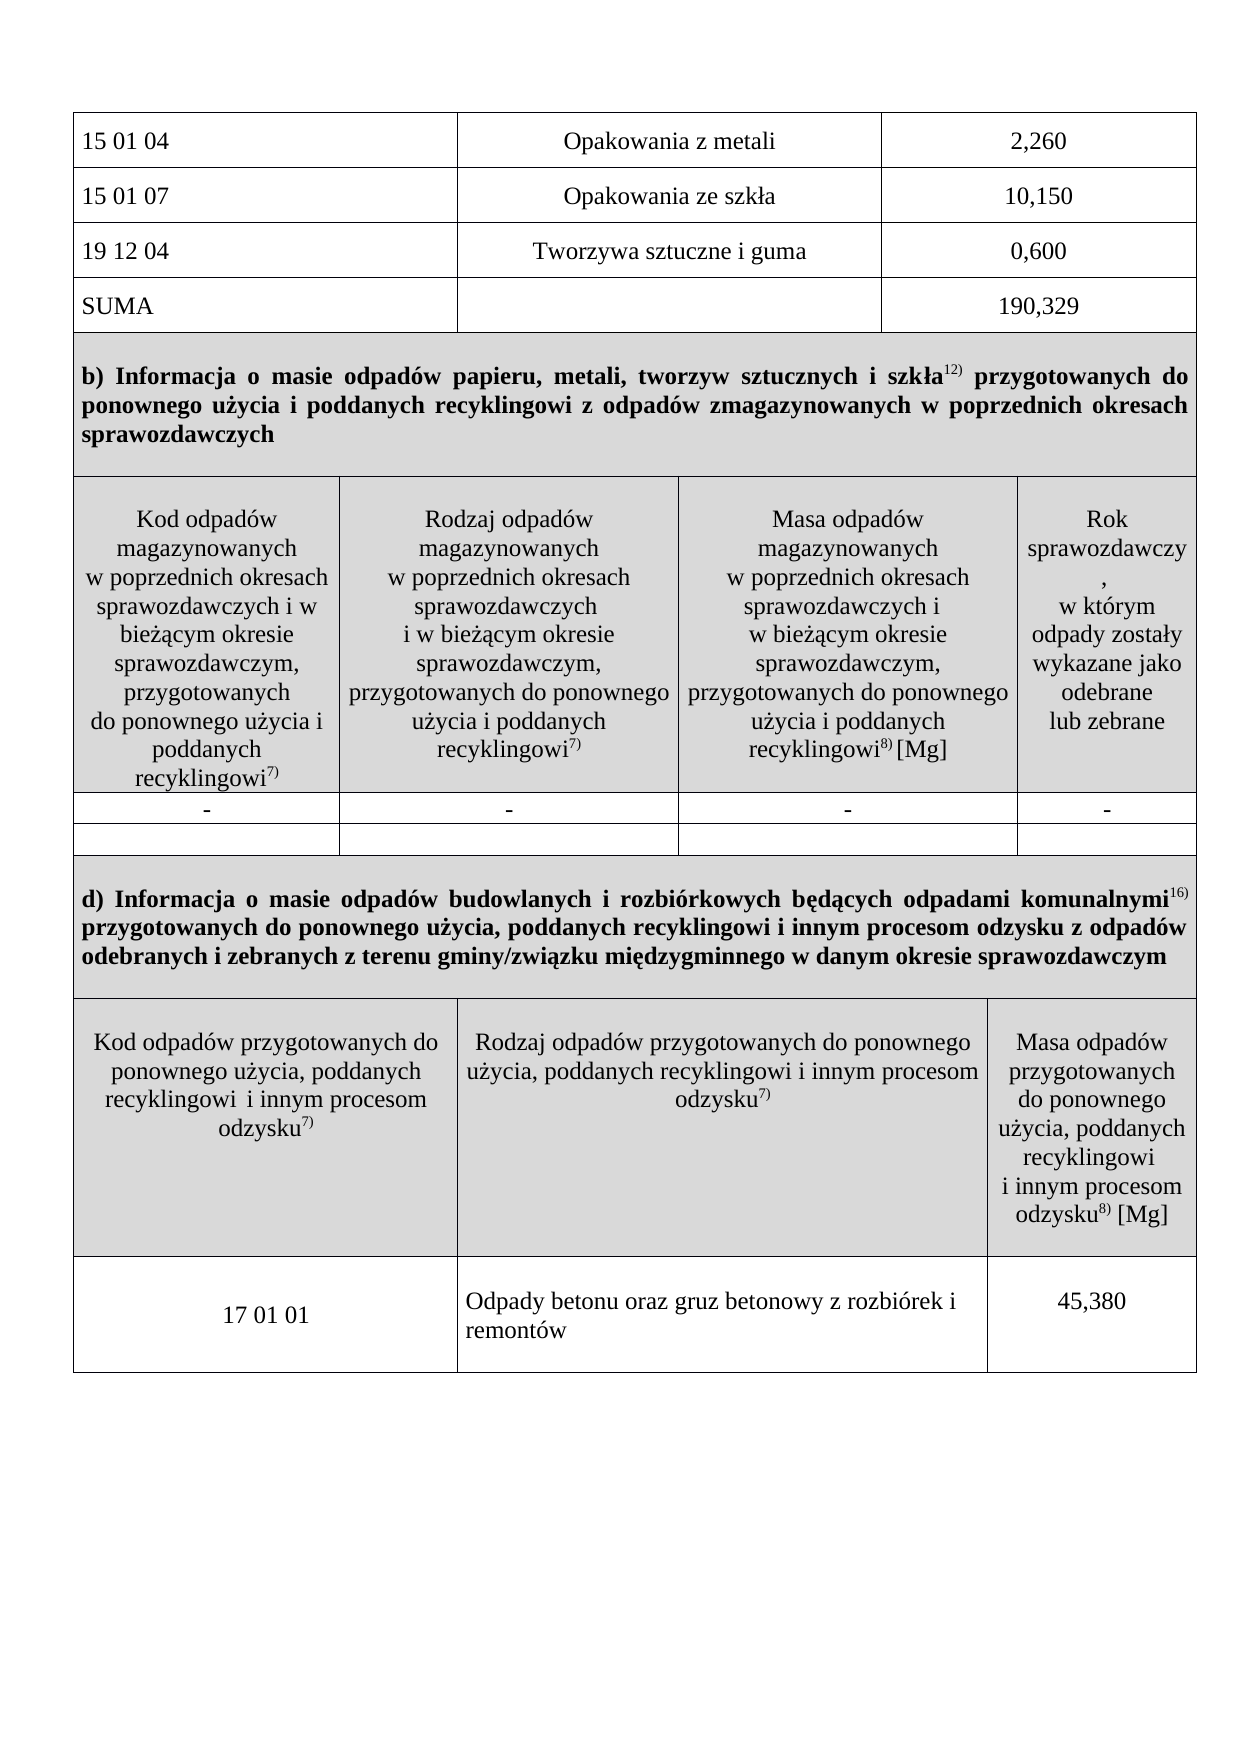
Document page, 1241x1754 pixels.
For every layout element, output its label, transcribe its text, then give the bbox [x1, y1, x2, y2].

table_cell [679, 824, 1017, 854]
table_cell 10,150 [882, 168, 1196, 222]
table_cell Masa odpadów magazynowanych w poprzednich okresach sprawozdawczych i w bieżącym okresie sprawozdawczym, przygotowanych do ponownego użycia i poddanych recyklingowi8) [Mg] [679, 477, 1017, 792]
table_cell - [1018, 793, 1196, 823]
table_cell 15 01 04 [74, 113, 457, 167]
table_cell SUMA [74, 278, 457, 332]
table_cell 15 01 07 [74, 168, 457, 222]
table_cell 19 12 04 [74, 223, 457, 277]
table_cell Tworzywa sztuczne i guma [458, 223, 881, 277]
table_cell Kod odpadów magazynowanych w poprzednich okresach sprawozdawczych i w bieżącym okresie sprawozdawczym, przygotowanych do ponownego użycia i poddanych recyklingowi7) [74, 477, 339, 792]
table_cell Odpady betonu oraz gruz betonowy z rozbiórek i remontów [458, 1257, 987, 1372]
table_cell [340, 824, 678, 854]
table_cell 45,380 [988, 1257, 1196, 1372]
table_cell Kod odpadów przygotowanych do ponownego użycia, poddanych recyklingowi i innym procesom odzysku7) [74, 999, 457, 1256]
table_cell [458, 278, 881, 332]
table_cell 17 01 01 [74, 1257, 457, 1372]
table_cell [1018, 824, 1196, 854]
table_cell b) Informacja o masie odpadów papieru, metali, tworzyw sztucznych i szkła12) przygotowanych do ponownego użycia i poddanych recyklingowi z odpadów zmagazynowanych w poprzednich okresach sprawozdawczych [74, 333, 1196, 476]
table_cell 0,600 [882, 223, 1196, 277]
table_cell Masa odpadów przygotowanych do ponownego użycia, poddanych recyklingowi i innym procesom odzysku8) [Mg] [988, 999, 1196, 1256]
table_cell 2,260 [882, 113, 1196, 167]
table_cell d) Informacja o masie odpadów budowlanych i rozbiórkowych będących odpadami komunalnymi16) przygotowanych do ponownego użycia, poddanych recyklingowi i innym procesom odzysku z odpadów odebranych i zebranych z terenu gminy/związku międzygminnego w danym okresie sprawozdawczym [74, 856, 1196, 998]
table_cell Opakowania ze szkła [458, 168, 881, 222]
table_cell [74, 824, 339, 854]
table_cell - [679, 793, 1017, 823]
table_cell Rok sprawozdawczy, w którym odpady zostały wykazane jako odebrane lub zebrane [1018, 477, 1196, 792]
table_cell - [340, 793, 678, 823]
table_cell Opakowania z metali [458, 113, 881, 167]
table_cell 190,329 [882, 278, 1196, 332]
table_cell - [74, 793, 339, 823]
table_cell Rodzaj odpadów magazynowanych w poprzednich okresach sprawozdawczych i w bieżącym okresie sprawozdawczym, przygotowanych do ponownego użycia i poddanych recyklingowi7) [340, 477, 678, 792]
table_cell Rodzaj odpadów przygotowanych do ponownego użycia, poddanych recyklingowi i innym procesom odzysku7) [458, 999, 987, 1256]
